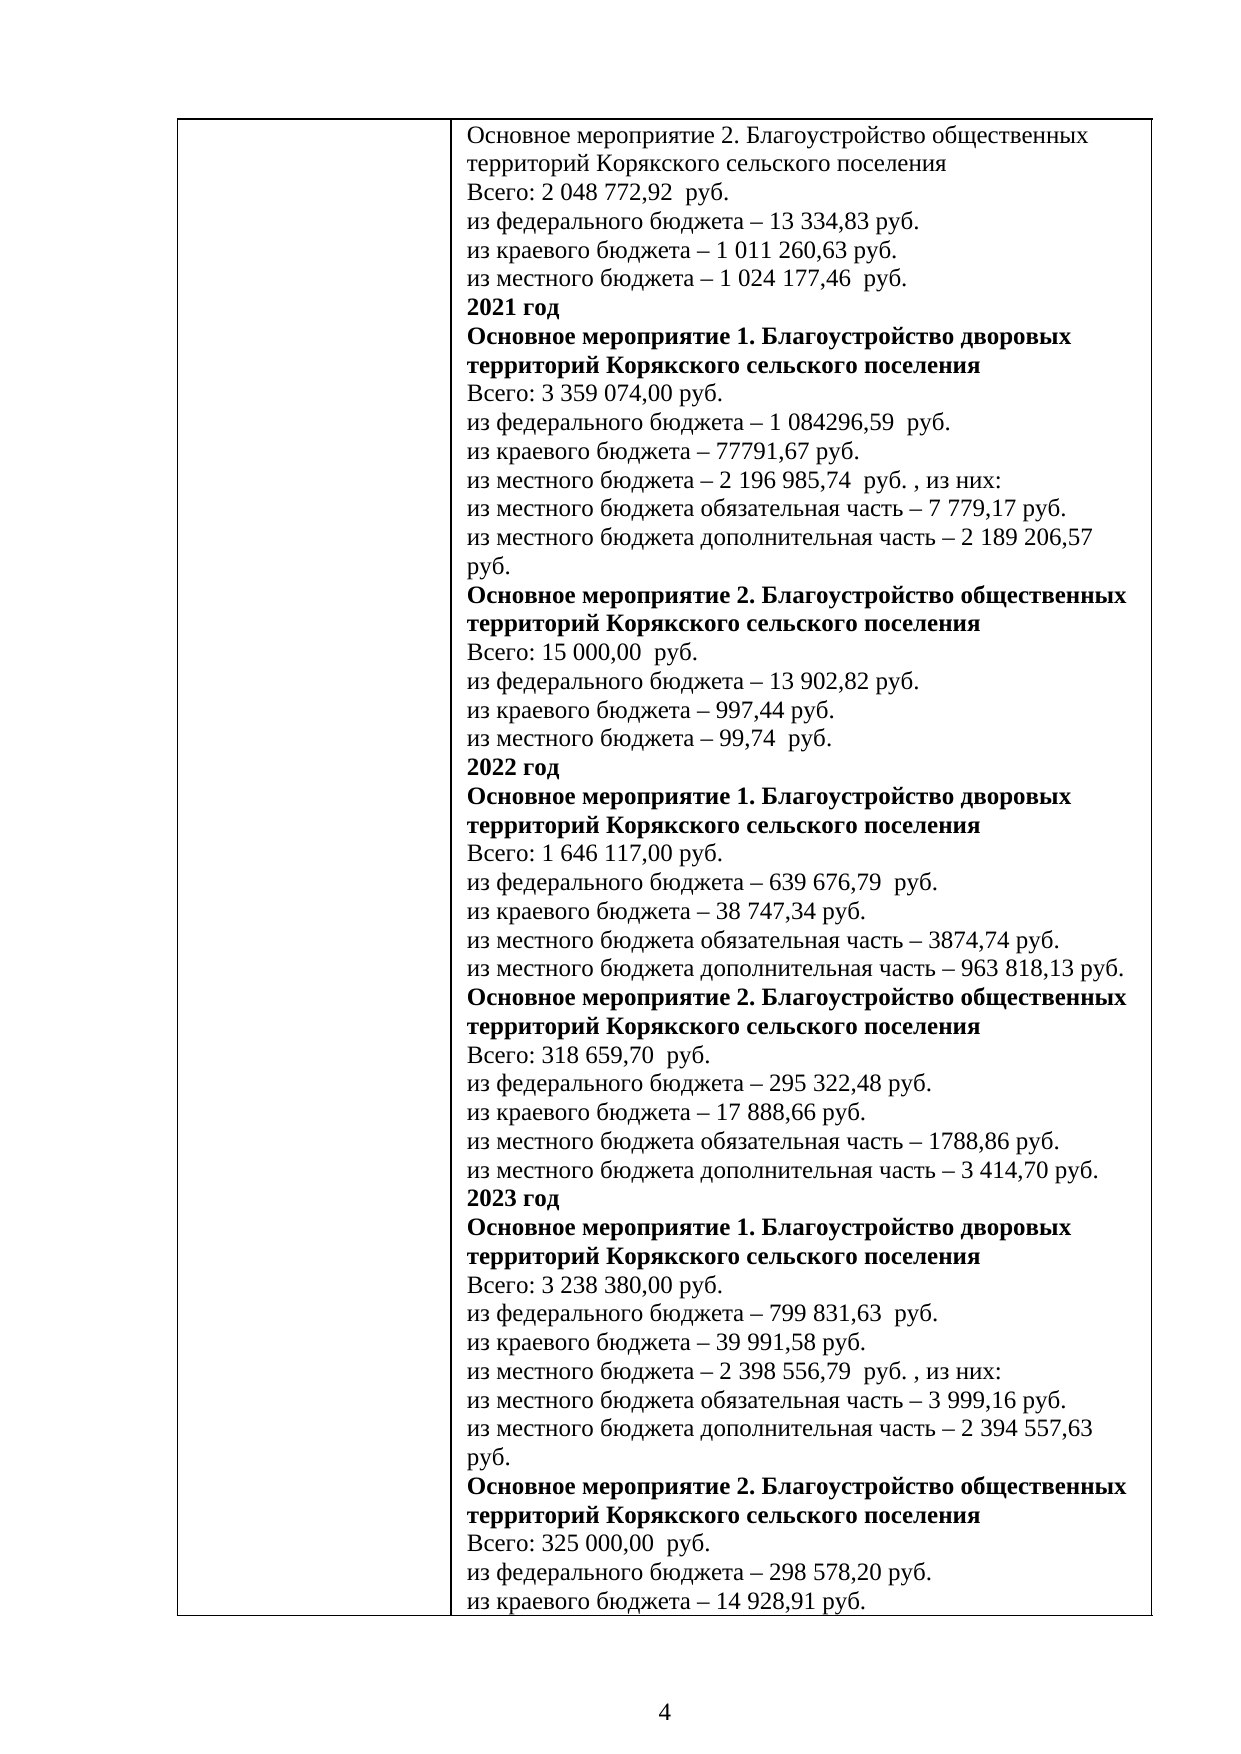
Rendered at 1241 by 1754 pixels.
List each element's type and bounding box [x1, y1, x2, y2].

table_cell [178, 120, 450, 1615]
table_cell [452, 120, 1151, 1615]
